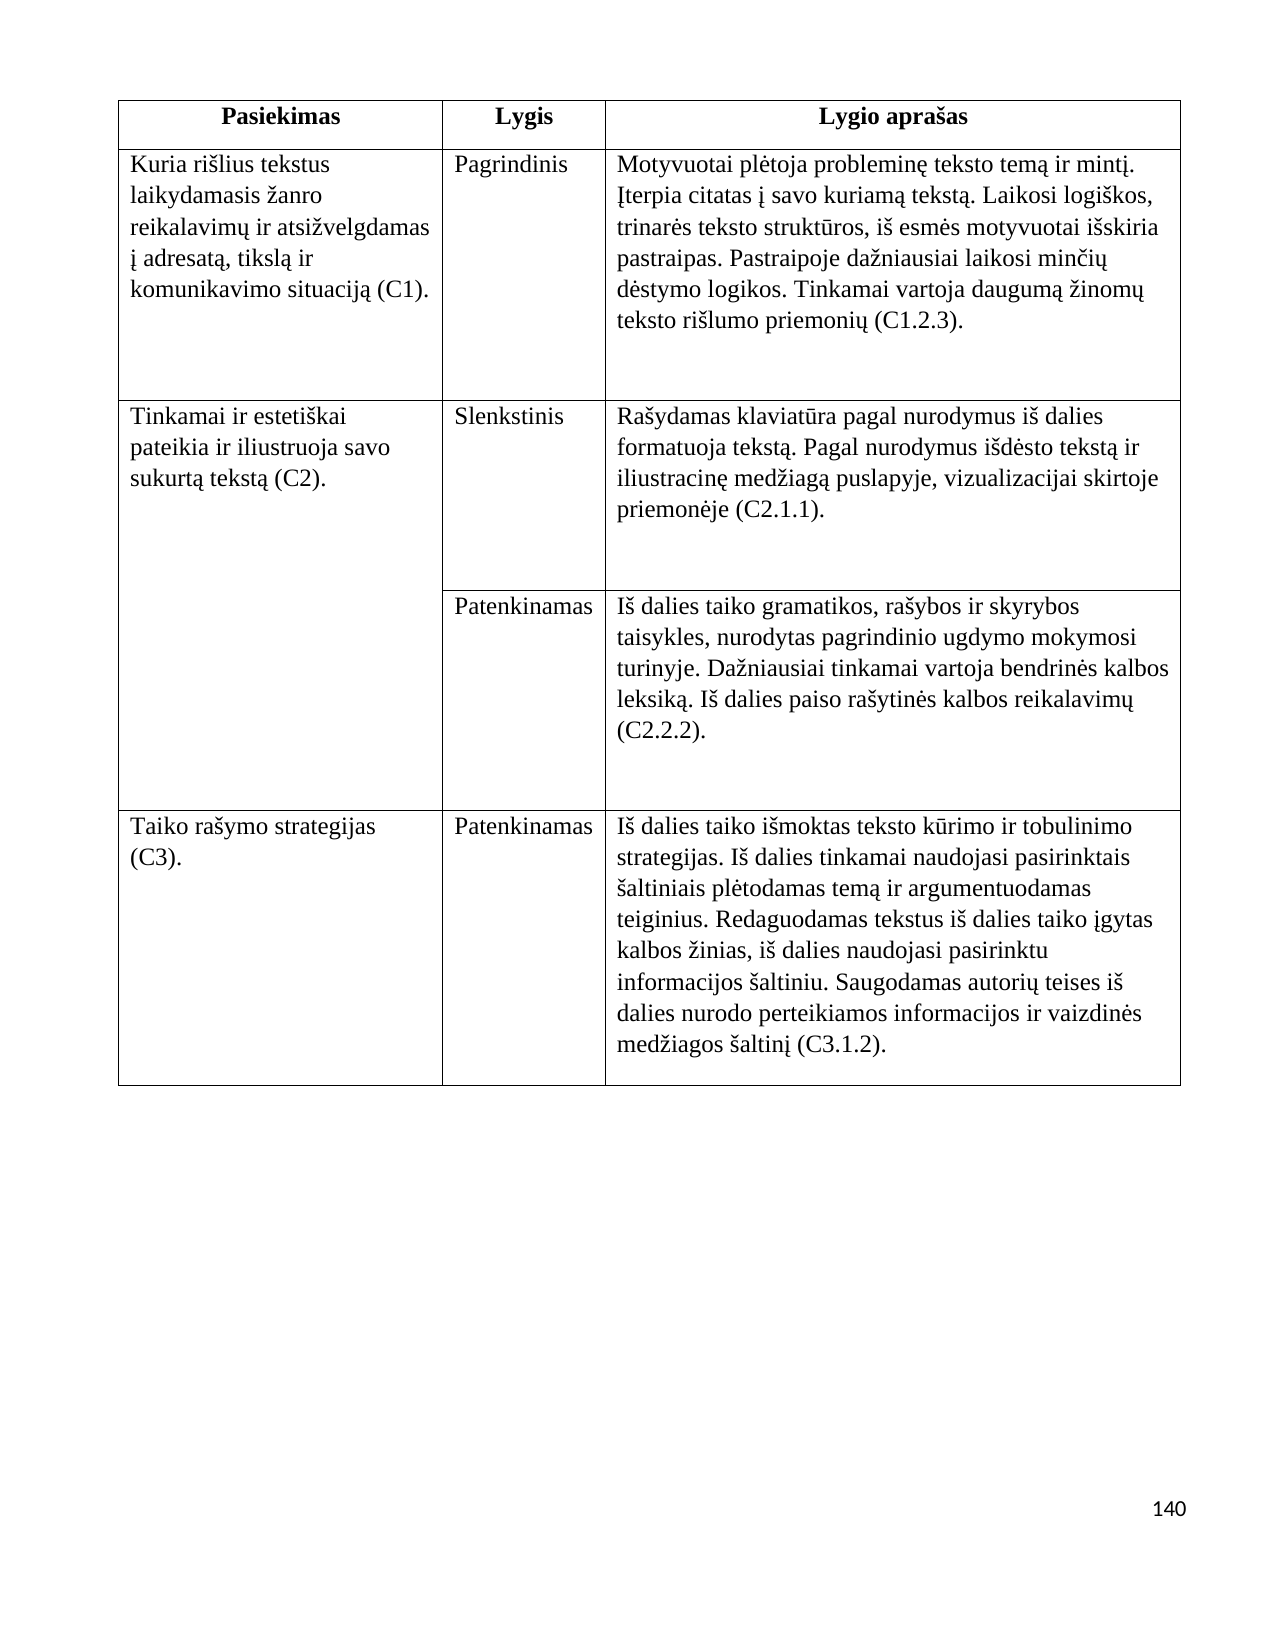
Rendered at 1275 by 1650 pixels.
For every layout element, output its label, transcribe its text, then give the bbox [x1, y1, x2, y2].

table_cell Patenkinamas [443, 811, 605, 1084]
table_cell Pagrindinis [443, 150, 605, 400]
table_cell Slenkstinis [443, 401, 605, 590]
table_cell Pasiekimas [119, 101, 442, 148]
table_cell Motyvuotai plėtoja probleminę teksto temą ir mintį. Įterpia citatas į savo kuriamą tekstą. Laikosi logiškos, trinarės teksto struktūros, iš esmės motyvuotai išskiria pastraipas. Pastraipoje dažniausiai laikosi minčių dėstymo logikos. Tinkamai vartoja daugumą žinomų teksto rišlumo priemonių (C1.2.3). [606, 150, 1180, 400]
table_cell Lygio aprašas [606, 101, 1180, 148]
table_cell Taiko rašymo strategijas (C3). [119, 811, 442, 1084]
table_cell Patenkinamas [443, 591, 605, 810]
table_cell Tinkamai ir estetiškai pateikia ir iliustruoja savo sukurtą tekstą (C2). [119, 401, 442, 810]
table_cell Lygis [443, 101, 605, 148]
table_cell Iš dalies taiko gramatikos, rašybos ir skyrybos taisykles, nurodytas pagrindinio ugdymo mokymosi turinyje. Dažniausiai tinkamai vartoja bendrinės kalbos leksiką. Iš dalies paiso rašytinės kalbos reikalavimų (C2.2.2). [606, 591, 1180, 810]
table_cell Iš dalies taiko išmoktas teksto kūrimo ir tobulinimo strategijas. Iš dalies tinkamai naudojasi pasirinktais šaltiniais plėtodamas temą ir argumentuodamas teiginius. Redaguodamas tekstus iš dalies taiko įgytas kalbos žinias, iš dalies naudojasi pasirinktu informacijos šaltiniu. Saugodamas autorių teises iš dalies nurodo perteikiamos informacijos ir vaizdinės medžiagos šaltinį (C3.1.2). [606, 811, 1180, 1084]
table_cell Rašydamas klaviatūra pagal nurodymus iš dalies formatuoja tekstą. Pagal nurodymus išdėsto tekstą ir iliustracinę medžiagą puslapyje, vizualizacijai skirtoje priemonėje (C2.1.1). [606, 401, 1180, 590]
table_cell Kuria rišlius tekstus laikydamasis žanro reikalavimų ir atsižvelgdamas į adresatą, tikslą ir komunikavimo situaciją (C1). [119, 150, 442, 400]
